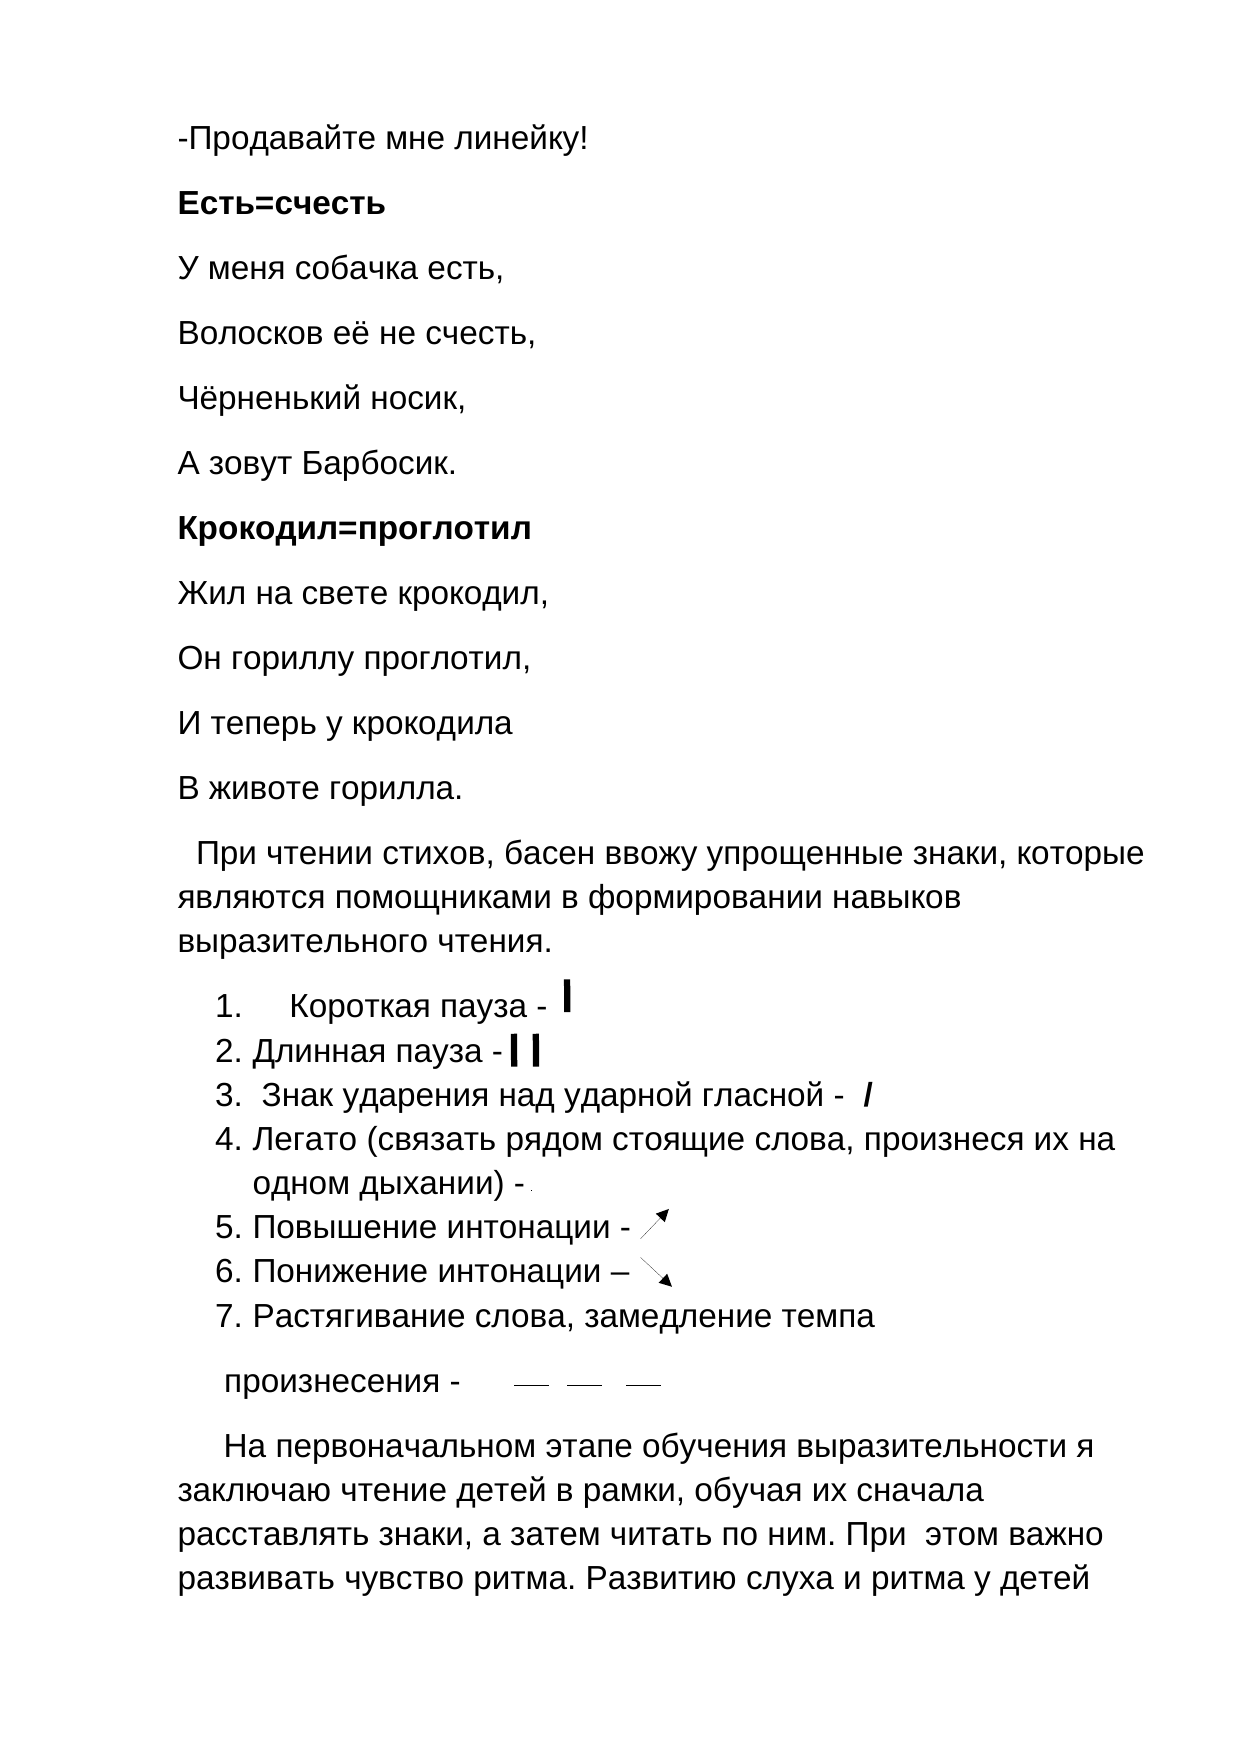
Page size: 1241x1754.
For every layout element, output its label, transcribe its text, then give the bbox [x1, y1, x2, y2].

text Есть=счесть [177, 183, 1152, 222]
text Волосков её не счесть, [177, 313, 1152, 352]
list Легато (связать рядом стоящие слова, произнеся их на одном дыхании) - [215, 1119, 1152, 1202]
text Жил на свете крокодил, [177, 573, 1152, 612]
text И теперь у крокодила [177, 703, 1152, 742]
list Растягивание слова, замедление темпа [215, 1296, 1152, 1334]
text У меня собачка есть, [177, 248, 1152, 287]
list Знак ударения над ударной гласной - / [215, 1075, 1152, 1113]
text произнесения - [215, 1361, 1152, 1399]
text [177, 1426, 1152, 1597]
text В животе горилла. [177, 768, 1152, 807]
text Чёрненький носик, [177, 378, 1152, 417]
text При чтении стихов, басен ввожу упрощенные знаки, которые являются помощниками в формировании навыков выразительного чтения. [177, 833, 1152, 960]
list Короткая пауза - [215, 986, 1152, 1025]
list Длинная пауза - [215, 1031, 1152, 1069]
list Повышение интонации - [215, 1207, 1152, 1246]
text -Продавайте мне линейку! [177, 118, 1152, 157]
text Он гориллу проглотил, [177, 638, 1152, 677]
list Понижение интонации – [215, 1251, 1152, 1290]
text А зовут Барбосик. [177, 443, 1152, 482]
text Крокодил=проглотил [177, 508, 1152, 547]
